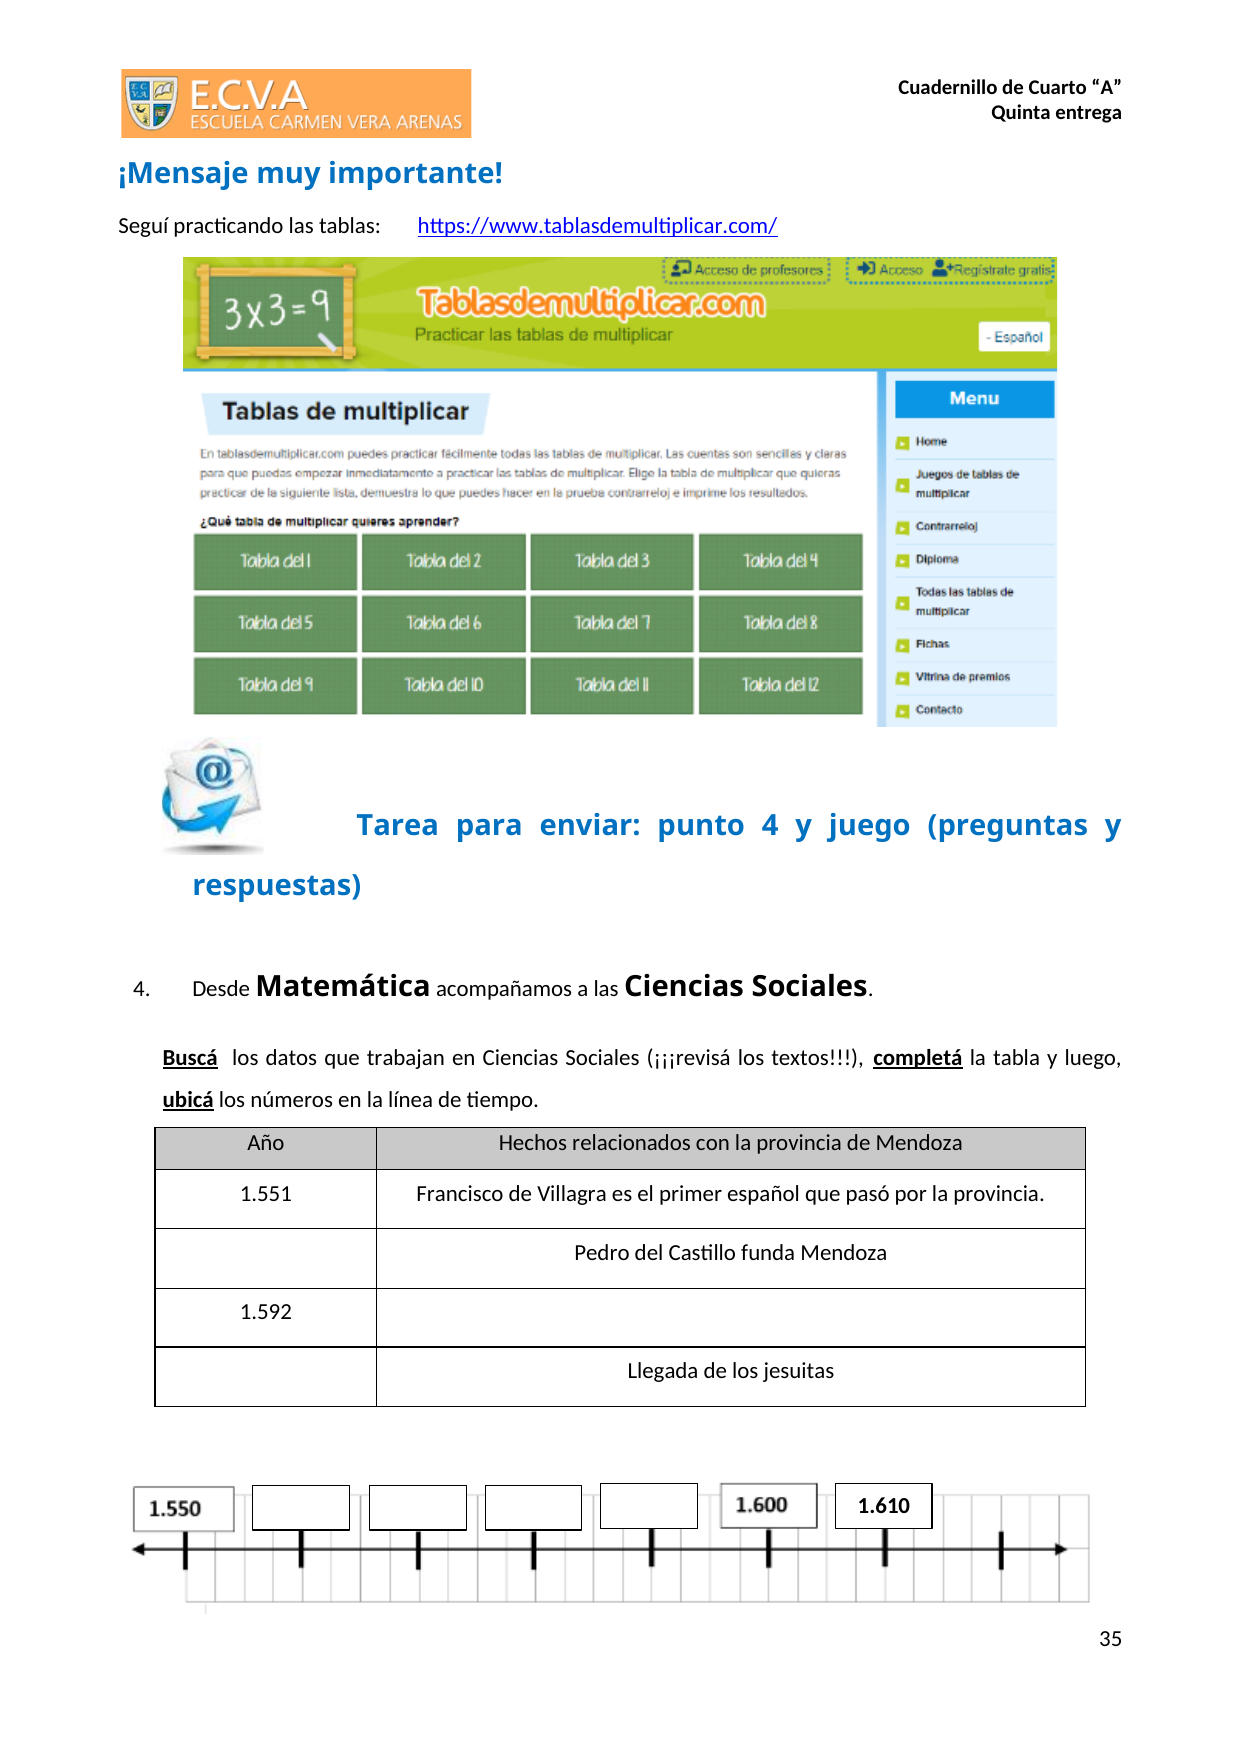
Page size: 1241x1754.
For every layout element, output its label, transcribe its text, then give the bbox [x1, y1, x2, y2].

table_cell 1.551 [156, 1170, 376, 1228]
table_cell [156, 1229, 376, 1287]
table_header Hechos relacionados con la provincia de Mendoza [377, 1128, 1085, 1169]
table_header Año [156, 1128, 376, 1169]
list Desde Matemática acompañamos a las Ciencias Sociales. [133, 965, 1122, 1005]
picture [121, 69, 472, 138]
table_cell Llegada de los jesuitas [377, 1348, 1085, 1406]
table_cell [377, 1289, 1085, 1346]
picture [160, 737, 263, 852]
picture [183, 257, 1058, 727]
table_cell Francisco de Villagra es el primer español que pasó por la provincia. [377, 1170, 1085, 1228]
table_cell Pedro del Castillo funda Mendoza [377, 1229, 1085, 1287]
text ¡Mensaje muy importante! [118, 153, 1122, 192]
list Buscá los datos que trabajan en Ciencias Sociales (¡¡¡revisá los textos!!!), completá la tabla y luego, ubicá los números en la línea de tiempo. [162, 1043, 1122, 1113]
table_cell 1.592 [156, 1289, 376, 1346]
text Seguí practicando las tablas: https://www.tablasdemultiplicar.com/ [118, 211, 1122, 239]
list Tarea para enviar: punto 4 y juego (preguntas y respuestas) [192, 804, 1122, 903]
table_cell [156, 1348, 376, 1406]
picture [99, 1455, 1104, 1614]
